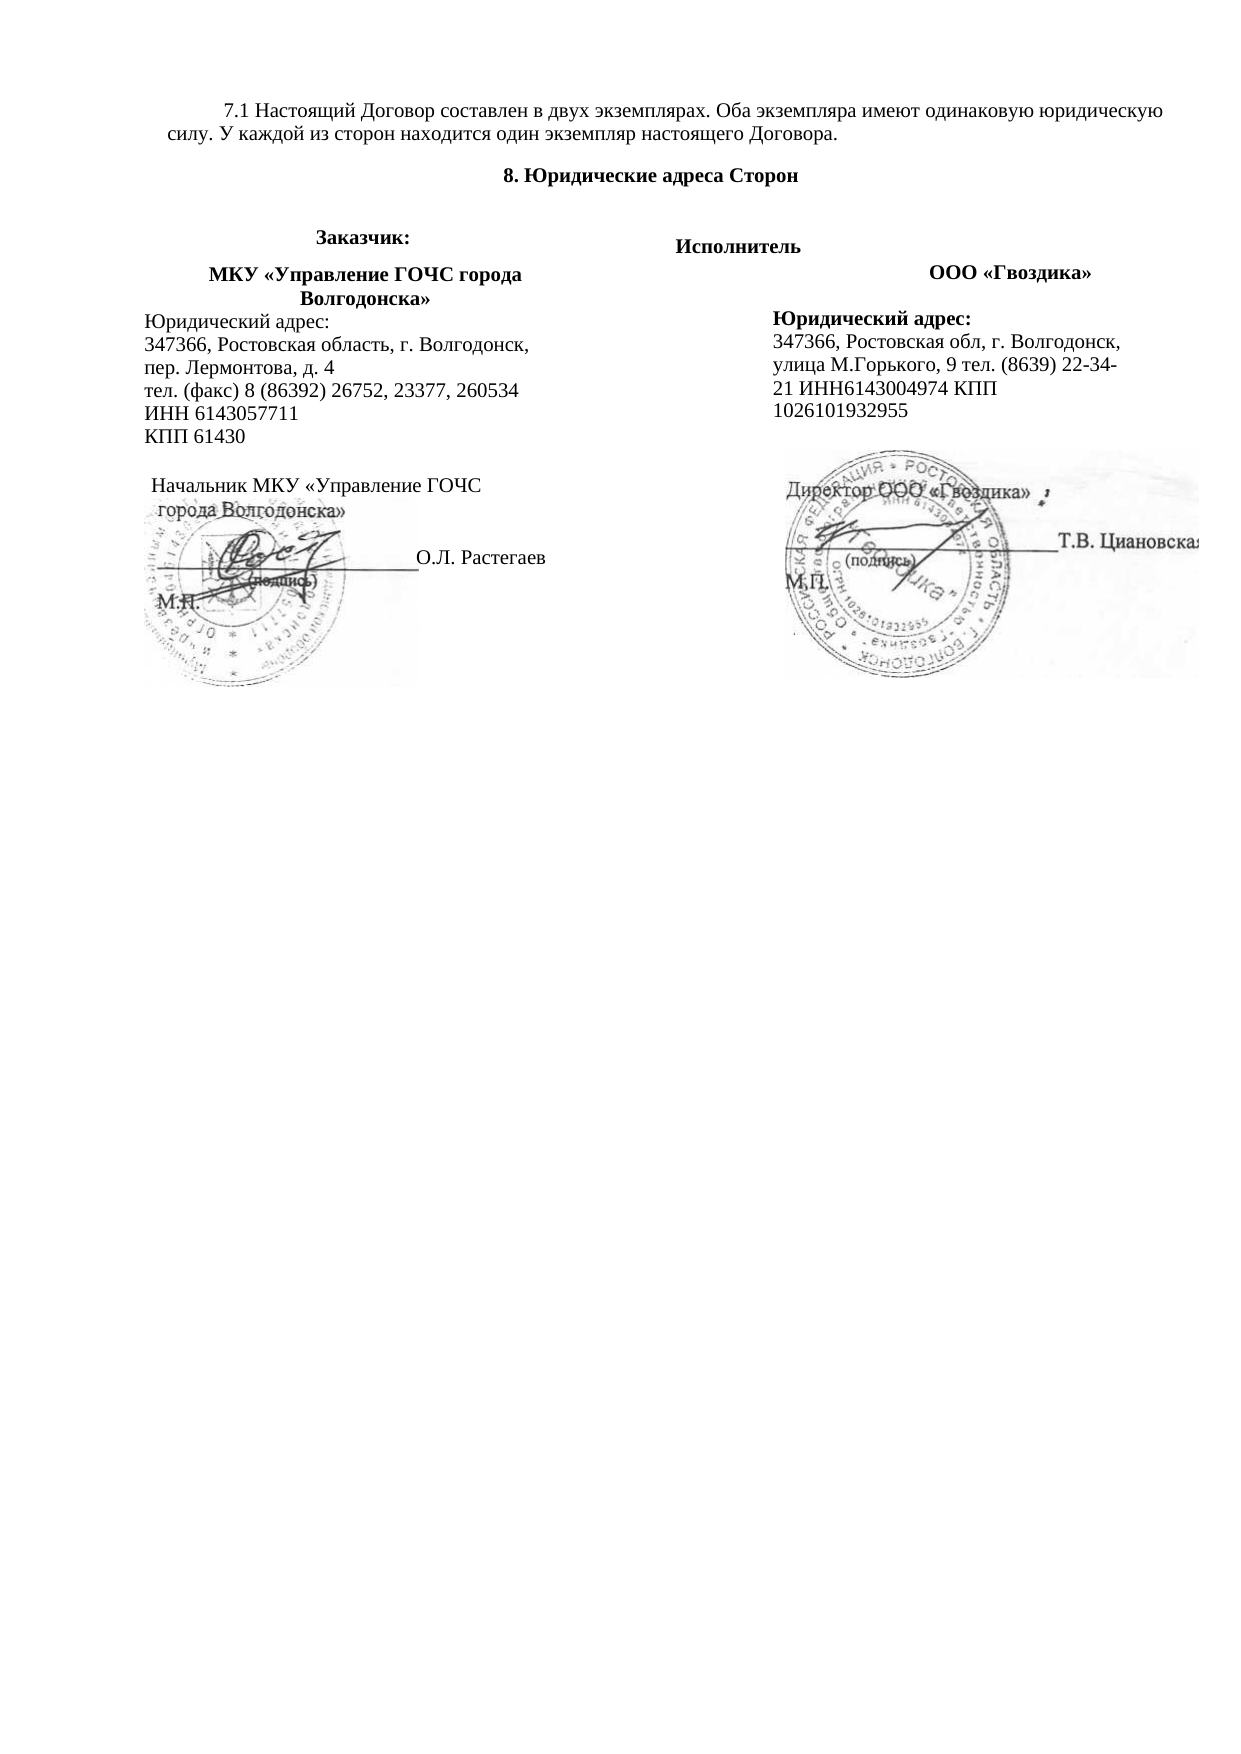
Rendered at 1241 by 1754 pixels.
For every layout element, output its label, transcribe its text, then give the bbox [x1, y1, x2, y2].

text тел. (факс) 8 (86392) 26752, 23377, 260534 [144, 379, 1172, 402]
text 8. Юридические адреса Сторон [144, 165, 1157, 186]
text МКУ «Управление ГОЧС города Волгодонска» [144, 263, 1157, 310]
text 347366, Ростовская область, г. Волгодонск, [144, 333, 1172, 356]
text пер. Лермонтова, д. 4 [144, 356, 1172, 379]
text КПП 61430 [144, 425, 1172, 448]
text ИНН 6143057711 [144, 402, 1172, 425]
text 7.1 Настоящий Договор составлен в двух экземплярах. Оба экземпляра имеют одинаковую юридическую силу. У каждой из сторон находится один экземпляр настоящего Договора. [167, 99, 1172, 145]
text Исполнитель [675, 237, 1172, 257]
picture [785, 450, 1199, 678]
picture [144, 498, 419, 687]
text Юридический адрес: [144, 310, 1172, 333]
